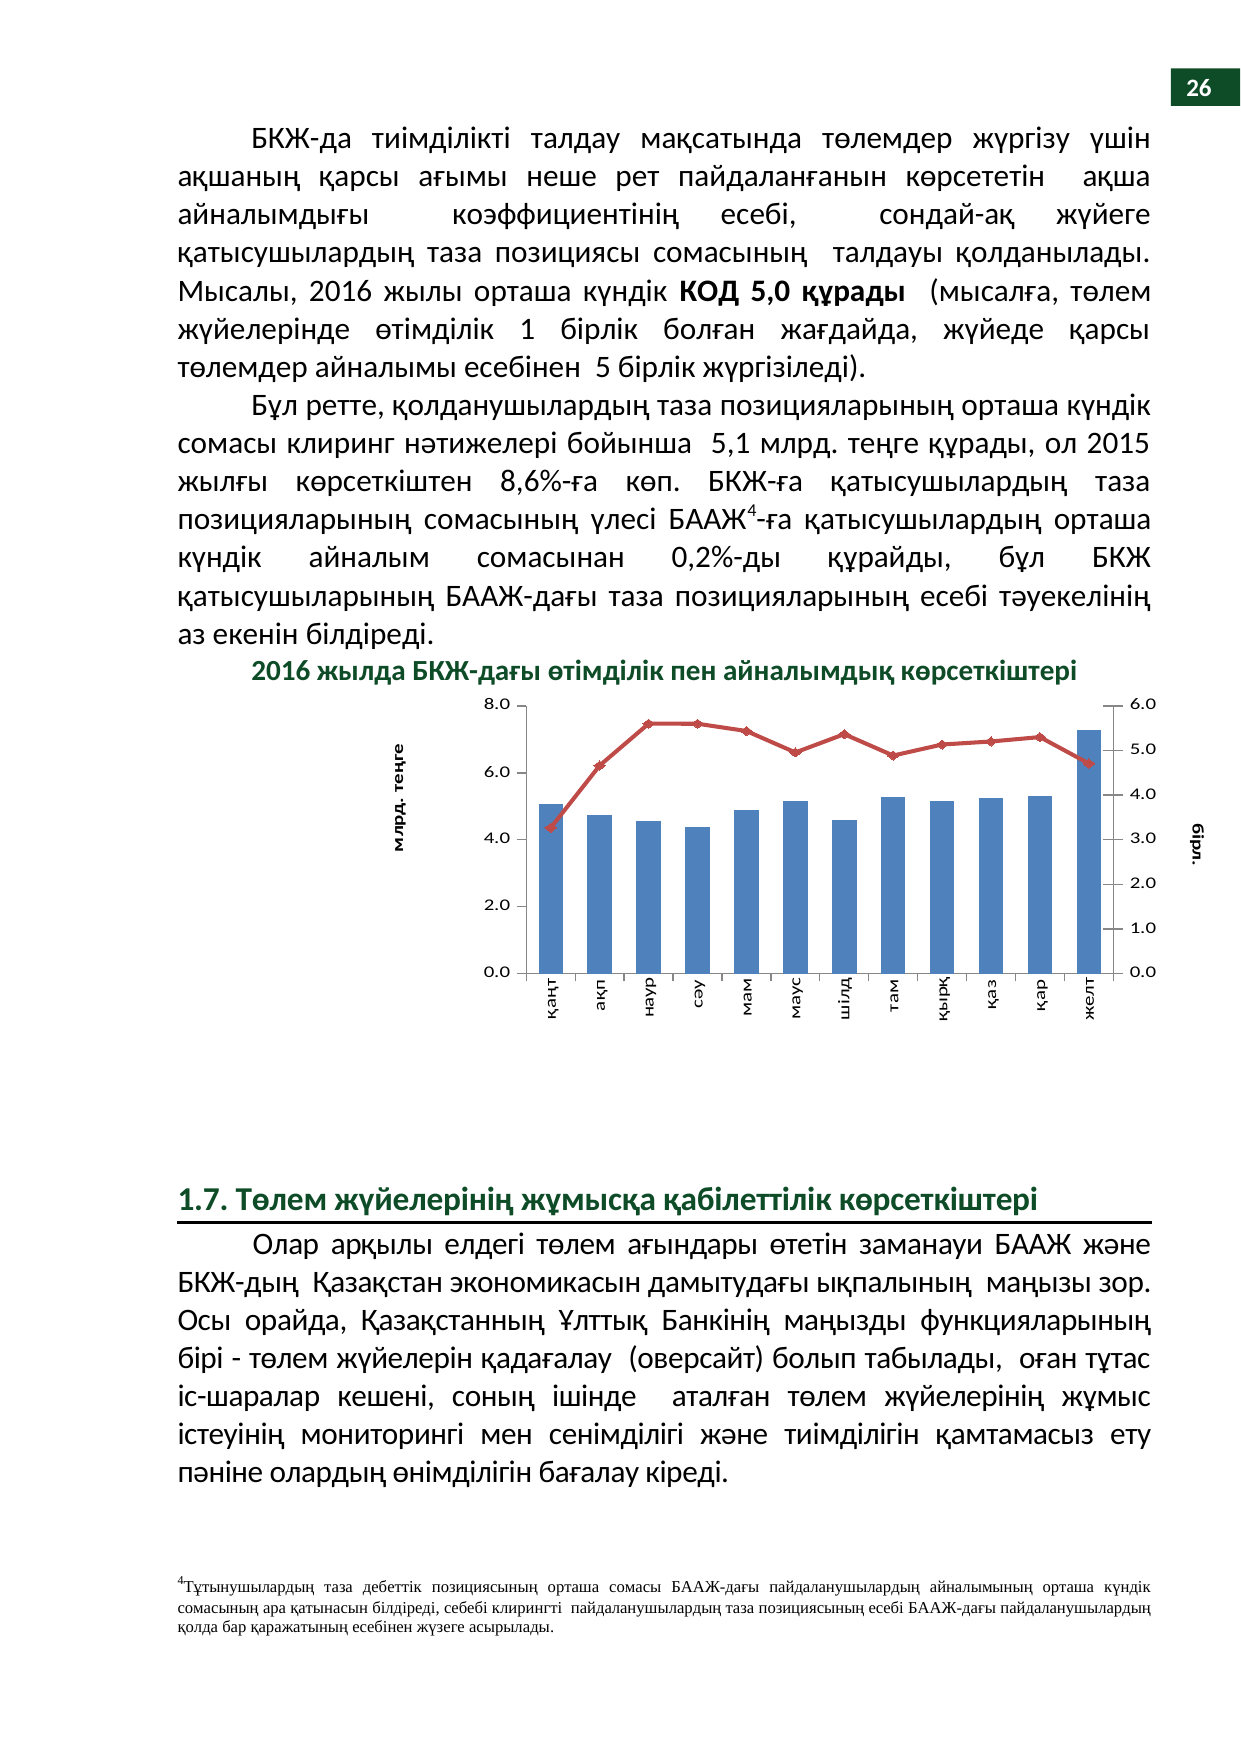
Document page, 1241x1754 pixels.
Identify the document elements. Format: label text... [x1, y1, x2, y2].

text 2016 жылда БКЖ-дағы өтімділік пен айналымдық көрсеткіштері [177, 652, 1152, 687]
text Бұл ретте, қолданушылардың таза позицияларының орташа күндік сомасы клиринг нәтижелері бойынша 5,1 млрд. теңге құрады, ол 2015 жылғы көрсеткіштен 8,6%-ға көп. БКЖ-ға қатысушылардың таза позицияларының сомасының үлесі БААЖ-ға қатысушылардың орташа күндік айналым сомасынан 0,2%-ды құрайды, бұл БКЖ қатысушыларының БААЖ-дағы таза позицияларының есебі тәуекелінің аз екенін білдіреді. [177, 385, 1152, 652]
text БКЖ-да тиімділікті талдау мақсатында төлемдер жүргізу үшін ақшаның қарсы ағымы неше рет пайдаланғанын көрсететін ақша айналымдығы коэффициентінің есебі, сондай-ақ жүйеге қатысушылардың таза позициясы сомасының талдауы қолданылады. Мысалы, 2016 жылы орташа күндік КОД 5,0 құрады (мысалға, төлем жүйелерінде өтімділік 1 бірлік болған жағдайда, жүйеде қарсы төлемдер айналымы есебінен 5 бірлік жүргізіледі). [177, 118, 1152, 385]
subtitle 1.7. Төлем жүйелерінің жұмысқа қабілеттілік көрсеткіштері [177, 1178, 1152, 1221]
text Олар арқылы елдегі төлем ағындары өтетін заманауи БААЖ және БКЖ-дың Қазақстан экономикасын дамытудағы ықпалының маңызы зор. Осы орайда, Қазақстанның Ұлттық Банкінің маңызды функцияларының бірі - төлем жүйелерін қадағалау (оверсайт) болып табылады, оған тұтас іс-шаралар кешені, соның ішінде аталған төлем жүйелерінің жұмыс істеуінің мониторингі мен сенімділігі және тиімділігін қамтамасыз ету пәніне олардың өнімділігін бағалау кіреді. [177, 1224, 1152, 1491]
